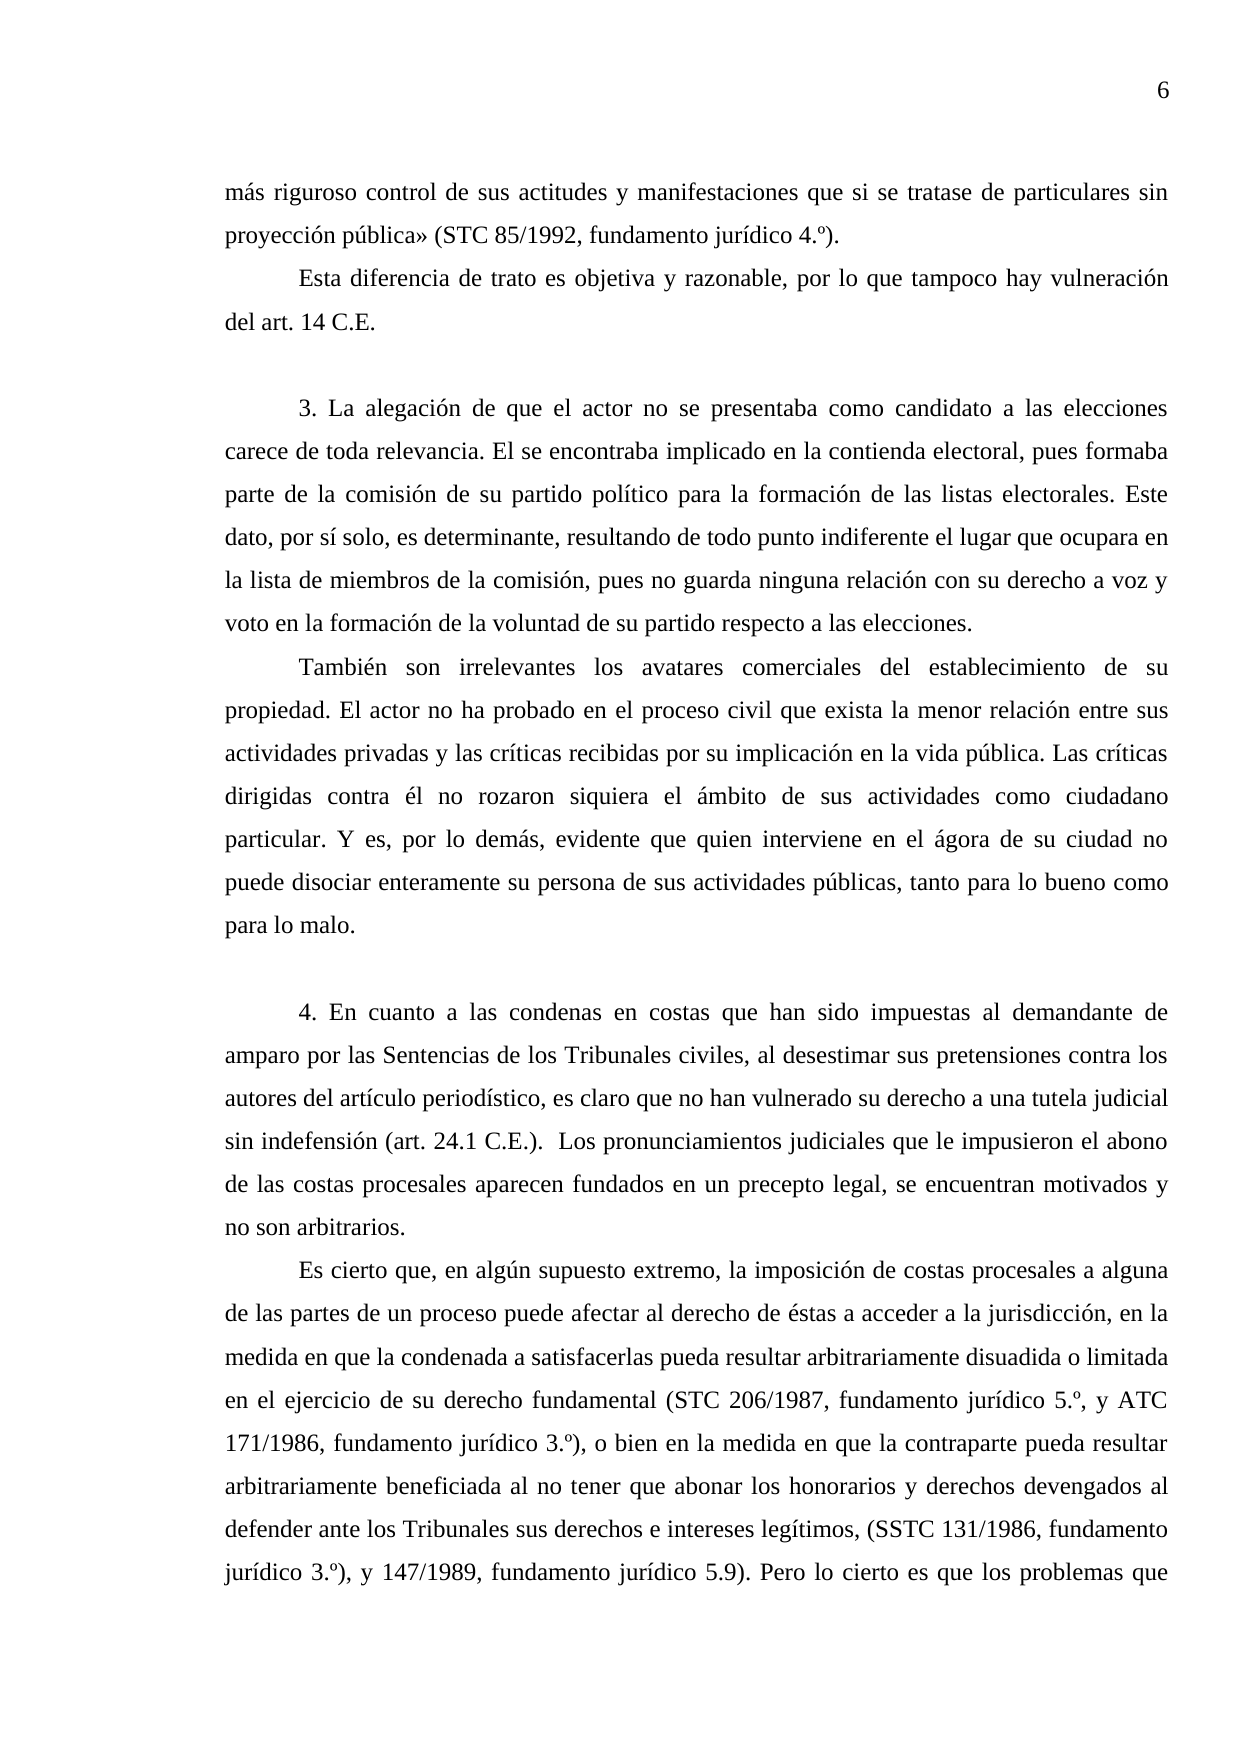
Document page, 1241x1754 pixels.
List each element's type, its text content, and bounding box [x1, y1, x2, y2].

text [224, 1255, 1169, 1586]
text 4. En cuanto a las condenas en costas que han sido impuestas al demandante de amparo por las Sentencias de los Tribunales civiles, al desestimar sus pretensiones contra los autores del artículo periodístico, es claro que no han vulnerado su derecho a una tutela judicial sin indefensión (art. 24.1 C.E.). Los pronunciamientos judiciales que le impusieron el abono de las costas procesales aparecen fundados en un precepto legal, se encuentran motivados y no son arbitrarios. [224, 997, 1169, 1241]
text También son irrelevantes los avatares comerciales del establecimiento de su propiedad. El actor no ha probado en el proceso civil que exista la menor relación entre sus actividades privadas y las críticas recibidas por su implicación en la vida pública. Las críticas dirigidas contra él no rozaron siquiera el ámbito de sus actividades como ciudadano particular. Y es, por lo demás, evidente que quien interviene en el ágora de su ciudad no puede disociar enteramente su persona de sus actividades públicas, tanto para lo bueno como para lo malo. [224, 652, 1169, 939]
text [224, 177, 1169, 249]
text 3. La alegación de que el actor no se presentaba como candidato a las elecciones carece de toda relevancia. El se encontraba implicado en la contienda electoral, pues formaba parte de la comisión de su partido político para la formación de las listas electorales. Este dato, por sí solo, es determinante, resultando de todo punto indiferente el lugar que ocupara en la lista de miembros de la comisión, pues no guarda ninguna relación con su derecho a voz y voto en la formación de la voluntad de su partido respecto a las elecciones. [224, 393, 1169, 637]
text Esta diferencia de trato es objetiva y razonable, por lo que tampoco hay vulneración del art. 14 C.E. [224, 263, 1169, 335]
